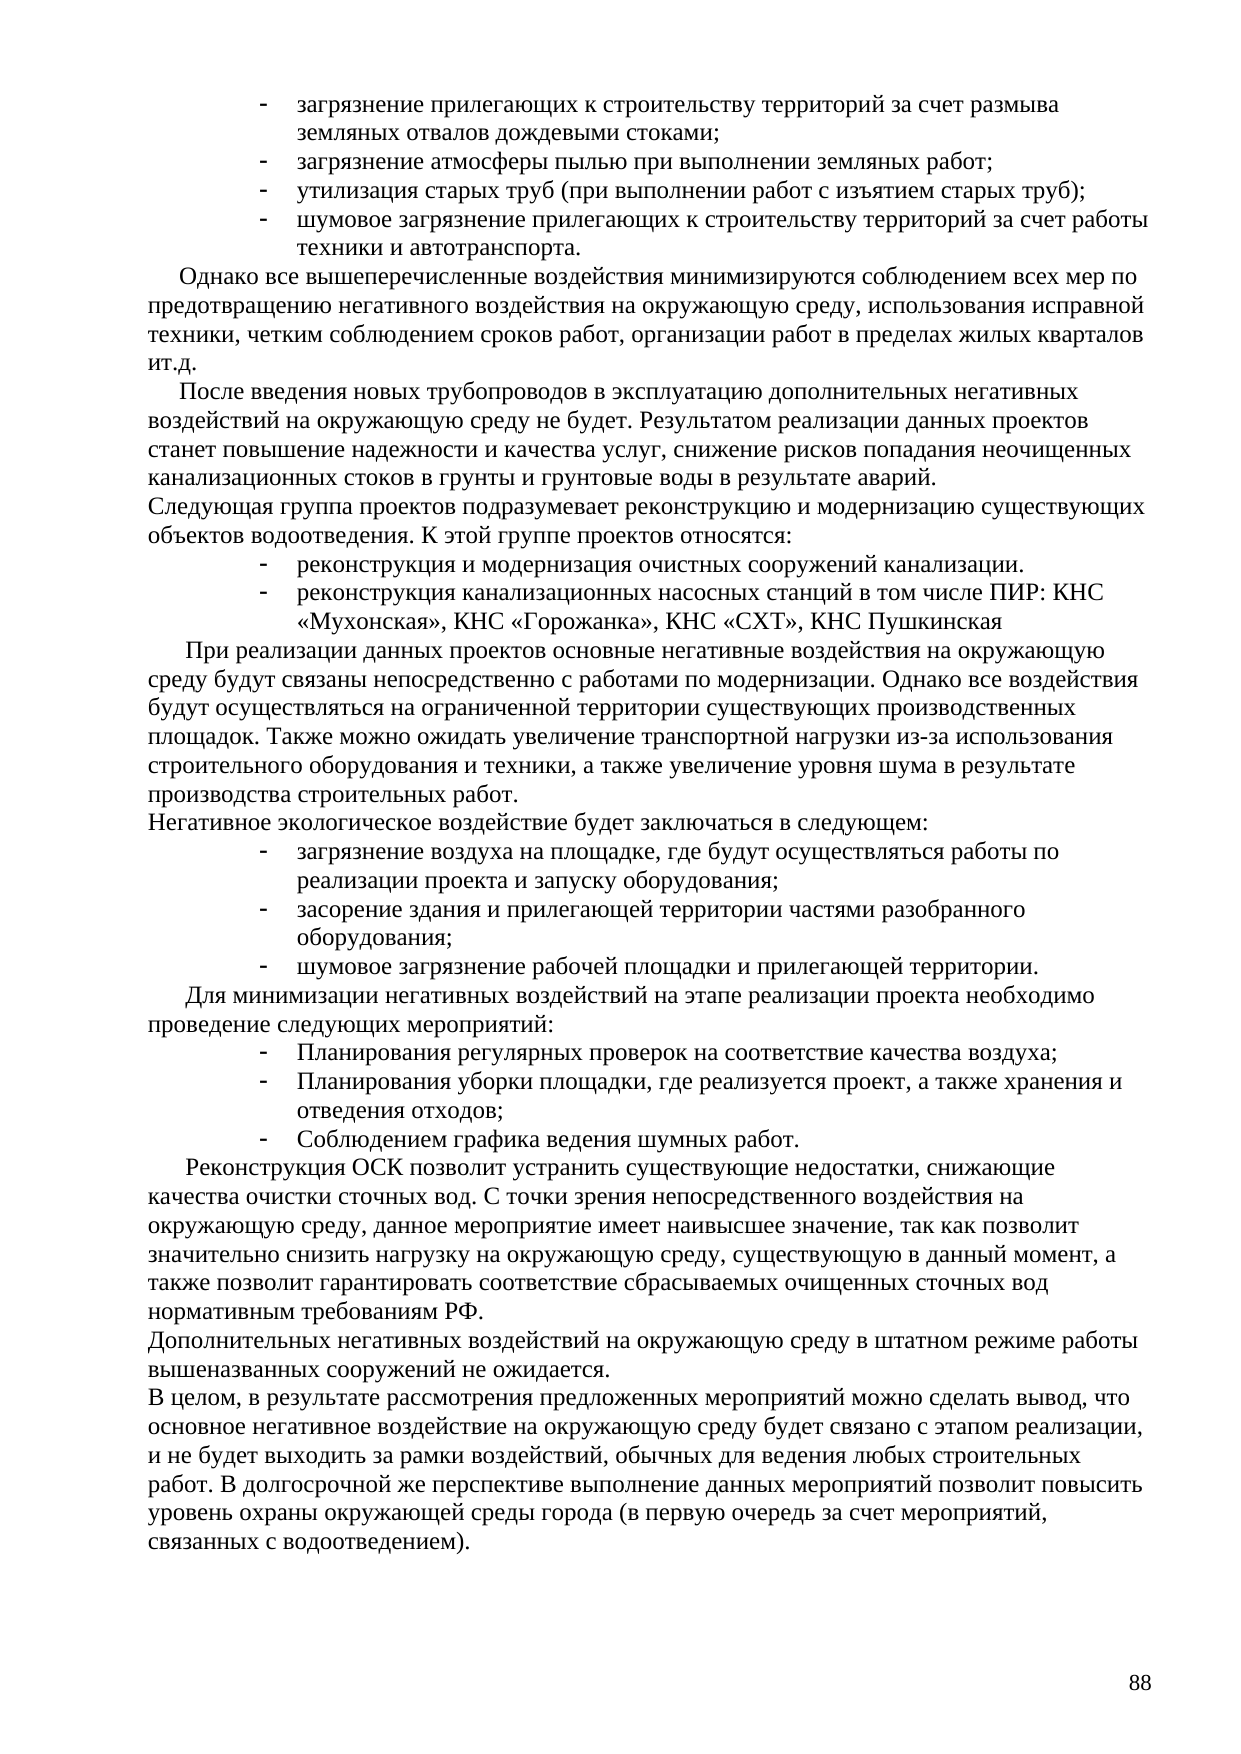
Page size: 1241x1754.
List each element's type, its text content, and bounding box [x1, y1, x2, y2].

list загрязнение прилегающих к строительству территорий за счет размыва земляных отвалов дождевыми стоками; [259, 89, 1152, 146]
text Однако все вышеперечисленные воздействия минимизируются соблюдением всех мер по предотвращению негативного воздействия на окружающую среду, использования исправной техники, четким соблюдением сроков работ, организации работ в пределах жилых кварталов ит.д. [148, 261, 1152, 376]
list реконструкция канализационных насосных станций в том числе ПИР: КНС «Мухонская», КНС «Горожанка», КНС «СХТ», КНС Пушкинская [259, 577, 1152, 635]
text Реконструкция ОСК позволит устранить существующие недостатки, снижающие качества очистки сточных вод. С точки зрения непосредственного воздействия на окружающую среду, данное мероприятие имеет наивысшее значение, так как позволит значительно снизить нагрузку на окружающую среду, существующую в данный момент, а также позволит гарантировать соответствие сбрасываемых очищенных сточных вод нормативным требованиям РФ. [148, 1152, 1152, 1325]
text Дополнительных негативных воздействий на окружающую среду в штатном режиме работы вышеназванных сооружений не ожидается. [148, 1325, 1152, 1382]
list загрязнение атмосферы пылью при выполнении земляных работ; [259, 146, 1152, 175]
list засорение здания и прилегающей территории частями разобранного оборудования; [259, 894, 1152, 951]
list загрязнение воздуха на площадке, где будут осуществляться работы по реализации проекта и запуску оборудования; [259, 836, 1152, 894]
text После введения новых трубопроводов в эксплуатацию дополнительных негативных воздействий на окружающую среду не будет. Результатом реализации данных проектов станет повышение надежности и качества услуг, снижение рисков попадания неочищенных канализационных стоков в грунты и грунтовые воды в результате аварий. [148, 376, 1152, 491]
list Планирования уборки площадки, где реализуется проект, а также хранения и отведения отходов; [259, 1066, 1152, 1124]
list Соблюдением графика ведения шумных работ. [259, 1124, 1152, 1152]
text В целом, в результате рассмотрения предложенных мероприятий можно сделать вывод, что основное негативное воздействие на окружающую среду будет связано с этапом реализации, и не будет выходить за рамки воздействий, обычных для ведения любых строительных работ. В долгосрочной же перспективе выполнение данных мероприятий позволит повысить уровень охраны окружающей среды города (в первую очередь за счет мероприятий, связанных с водоотведением). [148, 1382, 1152, 1555]
list утилизация старых труб (при выполнении работ с изъятием старых труб); [259, 175, 1152, 204]
list Планирования регулярных проверок на соответствие качества воздуха; [259, 1037, 1152, 1066]
text Следующая группа проектов подразумевает реконструкцию и модернизацию существующих объектов водоотведения. К этой группе проектов относятся: [148, 491, 1152, 549]
list шумовое загрязнение рабочей площадки и прилегающей территории. [259, 951, 1152, 980]
list реконструкция и модернизация очистных сооружений канализации. [259, 549, 1152, 577]
text При реализации данных проектов основные негативные воздействия на окружающую среду будут связаны непосредственно с работами по модернизации. Однако все воздействия будут осуществляться на ограниченной территории существующих производственных площадок. Также можно ожидать увеличение транспортной нагрузки из-за использования строительного оборудования и техники, а также увеличение уровня шума в результате производства строительных работ. [148, 635, 1152, 807]
text Для минимизации негативных воздействий на этапе реализации проекта необходимо проведение следующих мероприятий: [148, 980, 1152, 1037]
text Негативное экологическое воздействие будет заключаться в следующем: [148, 807, 1152, 836]
list шумовое загрязнение прилегающих к строительству территорий за счет работы техники и автотранспорта. [259, 204, 1152, 261]
